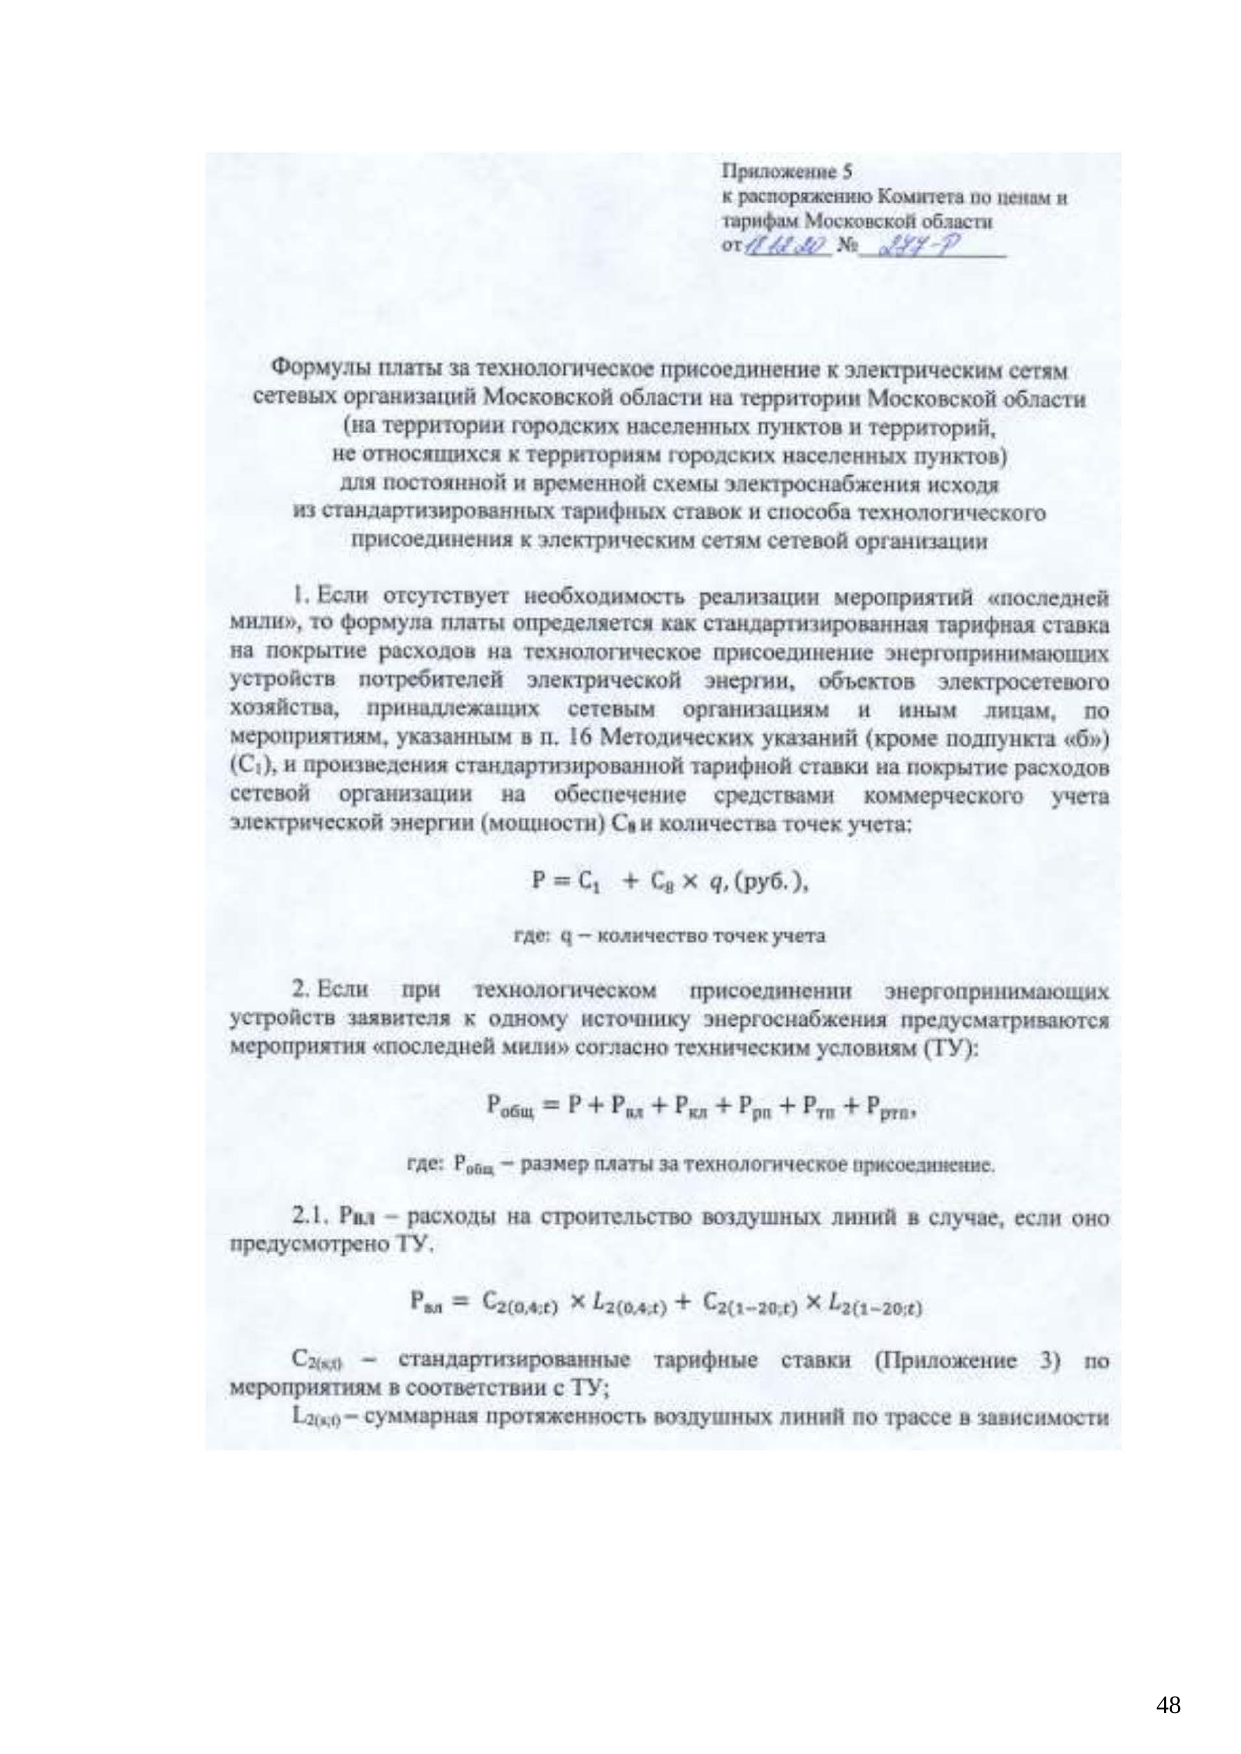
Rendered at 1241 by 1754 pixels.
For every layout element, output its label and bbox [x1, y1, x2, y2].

picture [103, 88, 1181, 1612]
